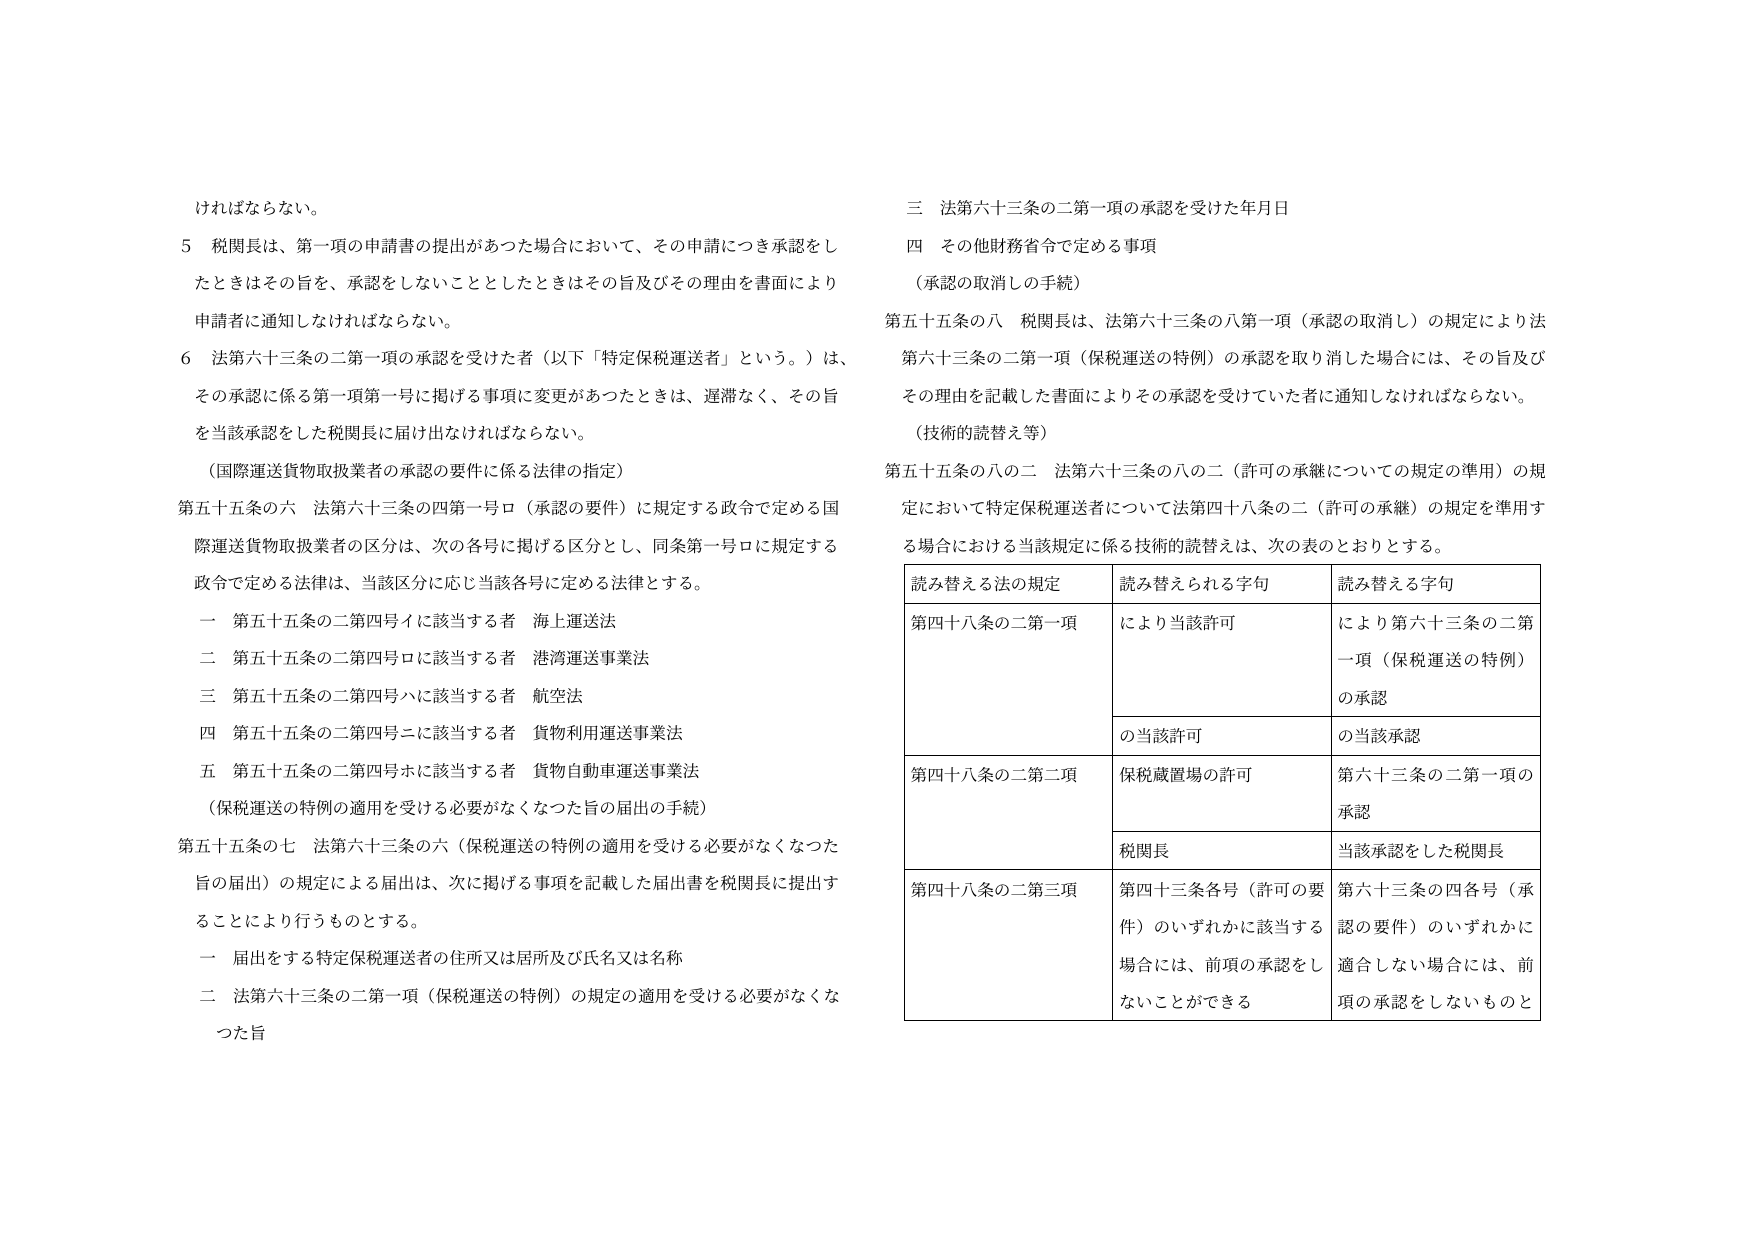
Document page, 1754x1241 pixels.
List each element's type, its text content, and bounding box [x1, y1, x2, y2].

text 四 第五十五条の二第四号ニに該当する者 貨物利用運送事業法 [199, 714, 840, 751]
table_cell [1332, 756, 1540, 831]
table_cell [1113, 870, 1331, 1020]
text 第五十五条の六 法第六十三条の四第一号ロ（承認の要件）に規定する政令で定める国際運送貨物取扱業者の区分は、次の各号に掲げる区分とし、同条第一号ロに規定する政令で定める法律は、当該区分に応じ当該各号に定める法律とする。 [177, 489, 840, 601]
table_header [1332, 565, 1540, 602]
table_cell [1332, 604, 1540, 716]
text 一 第五十五条の二第四号イに該当する者 海上運送法 [199, 601, 840, 639]
text （保税運送の特例の適用を受ける必要がなくなつた旨の届出の手続） [199, 789, 840, 826]
text 三 第五十五条の二第四号ハに該当する者 航空法 [199, 676, 840, 714]
text 四 その他財務省令で定める事項 [906, 226, 1547, 264]
text 二 法第六十三条の二第一項（保税運送の特例）の規定の適用を受ける必要がなくなつた旨 [199, 976, 840, 1051]
text （技術的読替え等） [906, 414, 1547, 451]
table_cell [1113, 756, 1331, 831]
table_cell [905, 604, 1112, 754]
text ５ 税関長は、第一項の申請書の提出があつた場合において、その申請につき承認をしたときはその旨を、承認をしないこととしたときはその旨及びその理由を書面により申請者に通知しなければならない。 [177, 226, 840, 339]
text 第五十五条の八 税関長は、法第六十三条の八第一項（承認の取消し）の規定により法第六十三条の二第一項（保税運送の特例）の承認を取り消した場合には、その旨及びその理由を記載した書面によりその承認を受けていた者に通知しなければならない。 [884, 301, 1547, 414]
text （国際運送貨物取扱業者の承認の要件に係る法律の指定） [199, 451, 840, 489]
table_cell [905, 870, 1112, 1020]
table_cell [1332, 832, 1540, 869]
text 三 法第六十三条の二第一項の承認を受けた年月日 [906, 189, 1547, 226]
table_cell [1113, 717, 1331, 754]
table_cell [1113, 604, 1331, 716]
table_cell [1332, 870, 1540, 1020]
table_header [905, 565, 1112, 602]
text ４ 申請者が第五十五条の二第三号又は第四号のいずれかに該当する者であるときは、第一項の申請書には、当該いずれかに該当する者であることを証する書類を添付しなければならない。 [177, 189, 840, 226]
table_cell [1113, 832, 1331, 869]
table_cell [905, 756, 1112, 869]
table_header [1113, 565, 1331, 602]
text ６ 法第六十三条の二第一項の承認を受けた者（以下「特定保税運送者」という。）は、その承認に係る第一項第一号に掲げる事項に変更があつたときは、遅滞なく、その旨を当該承認をした税関長に届け出なければならない。 [177, 339, 840, 451]
text 第五十五条の七 法第六十三条の六（保税運送の特例の適用を受ける必要がなくなつた旨の届出）の規定による届出は、次に掲げる事項を記載した届出書を税関長に提出することにより行うものとする。 [177, 826, 840, 939]
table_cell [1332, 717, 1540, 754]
text 五 第五十五条の二第四号ホに該当する者 貨物自動車運送事業法 [199, 751, 840, 789]
text 第五十五条の八の二 法第六十三条の八の二（許可の承継についての規定の準用）の規定において特定保税運送者について法第四十八条の二（許可の承継）の規定を準用する場合における当該規定に係る技術的読替えは、次の表のとおりとする。 [884, 451, 1547, 564]
text 一 届出をする特定保税運送者の住所又は居所及び氏名又は名称 [199, 939, 840, 976]
text 二 第五十五条の二第四号ロに該当する者 港湾運送事業法 [199, 639, 840, 676]
text （承認の取消しの手続） [906, 264, 1547, 301]
